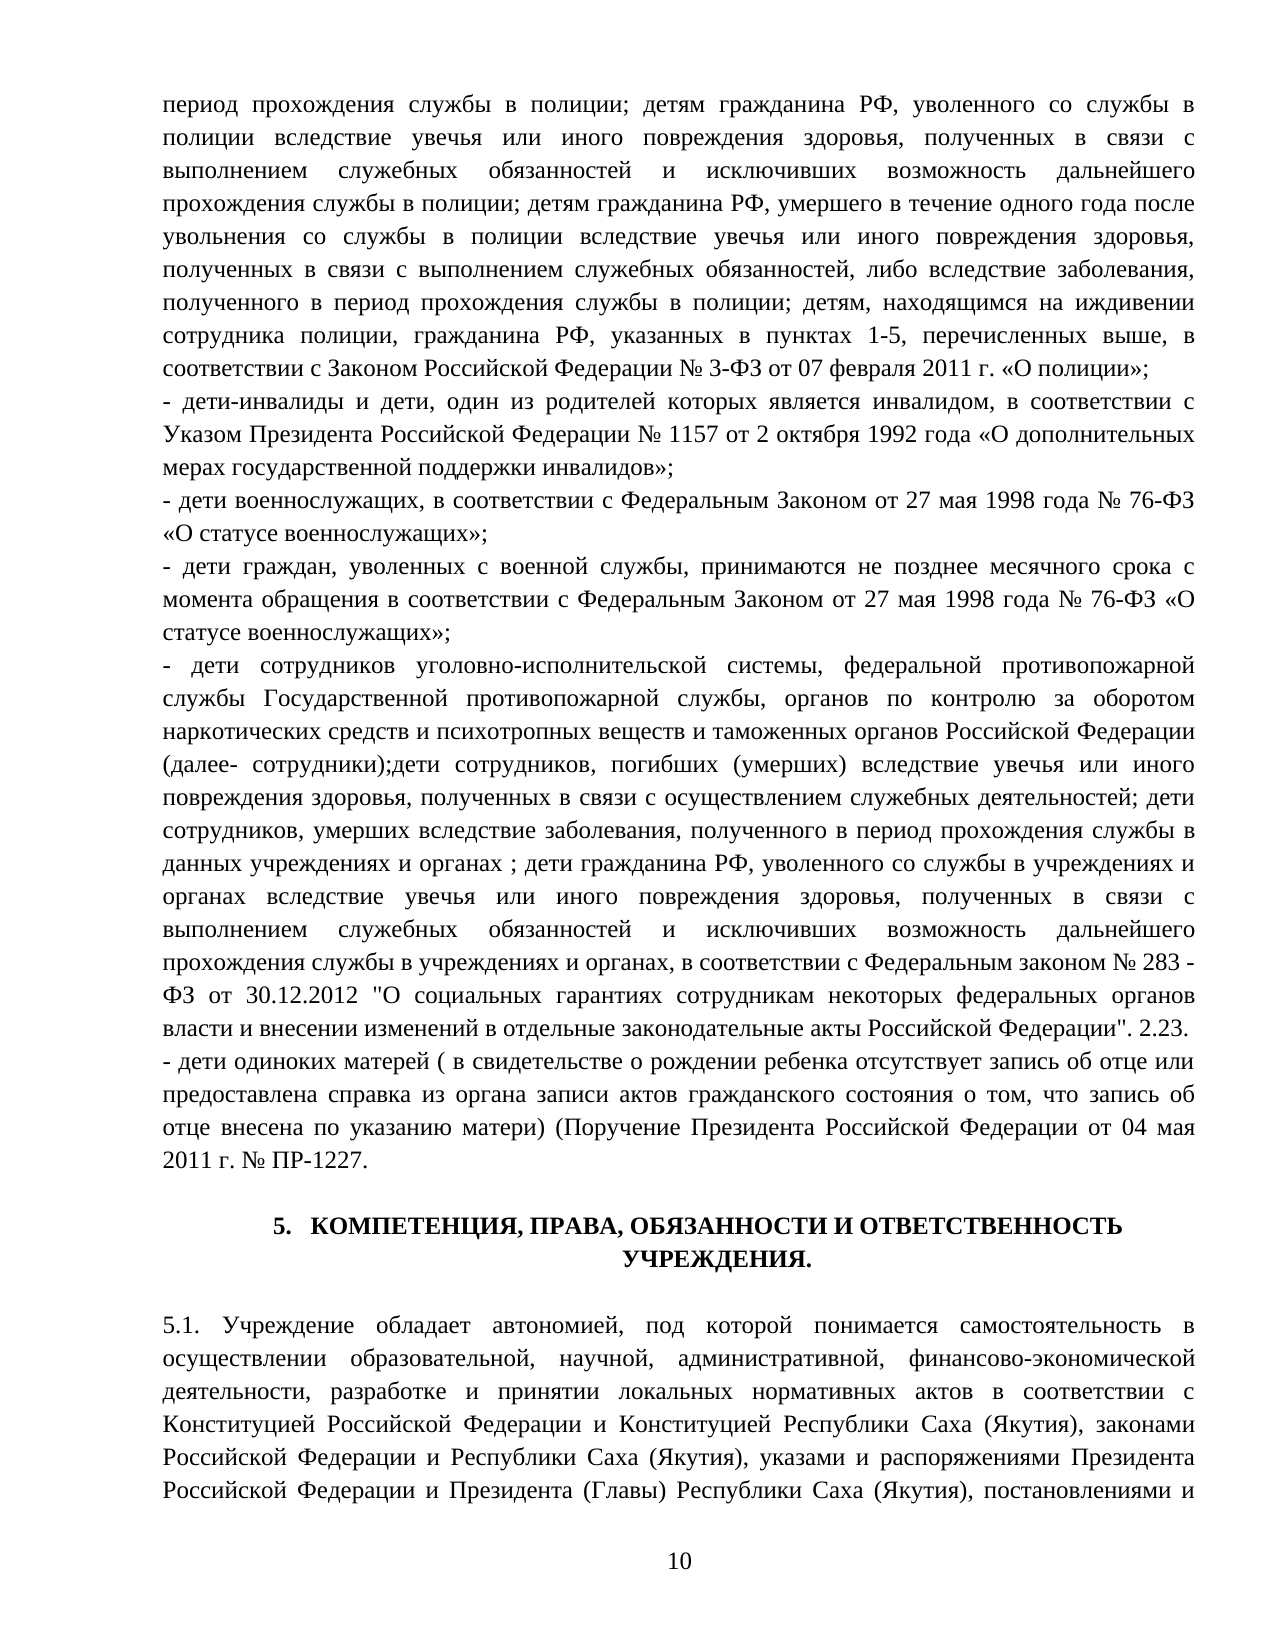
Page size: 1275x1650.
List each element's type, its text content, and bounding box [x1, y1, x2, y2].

text - дети граждан, уволенных с военной службы, принимаются не позднее месячного срока с момента обращения в соответствии с Федеральным Законом от 27 мая 1998 года № 76-ФЗ «О статусе военнослужащих»; [162, 551, 1196, 646]
text - дети военнослужащих, в соответствии с Федеральным Законом от 27 мая 1998 года № 76-ФЗ «О статусе военнослужащих»; [162, 485, 1196, 547]
text - дети одиноких матерей ( в свидетельстве о рождении ребенка отсутствует запись об отце или предоставлена справка из органа записи актов гражданского состояния о том, что запись об отце внесена по указанию матери) (Поручение Президента Российской Федерации от 04 мая 2011 г. № ПР-1227. [162, 1046, 1196, 1174]
list КОМПЕТЕНЦИЯ, ПРАВА, ОБЯЗАННОСТИ И ОТВЕТСТВЕННОСТЬ УЧРЕЖДЕНИЯ. [200, 1211, 1196, 1273]
text - дети-инвалиды и дети, один из родителей которых является инвалидом, в соответствии с Указом Президента Российской Федерации № 1157 от 2 октября 1992 года «О дополнительных мерах государственной поддержки инвалидов»; [162, 386, 1196, 481]
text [162, 89, 1196, 382]
text - дети сотрудников уголовно-исполнительской системы, федеральной противопожарной службы Государственной противопожарной службы, органов по контролю за оборотом наркотических средств и психотропных веществ и таможенных органов Российской Федерации (далее- сотрудники);дети сотрудников, погибших (умерших) вследствие увечья или иного повреждения здоровья, полученных в связи с осуществлением служебных деятельностей; дети сотрудников, умерших вследствие заболевания, полученного в период прохождения службы в данных учреждениях и органах ; дети гражданина РФ, уволенного со службы в учреждениях и органах вследствие увечья или иного повреждения здоровья, полученных в связи с выполнением служебных обязанностей и исключивших возможность дальнейшего прохождения службы в учреждениях и органах, в соответствии с Федеральным законом № 283 - ФЗ от 30.12.2012 "О социальных гарантиях сотрудникам некоторых федеральных органов власти и внесении изменений в отдельные законодательные акты Российской Федерации". 2.23. [162, 650, 1196, 1042]
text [162, 1310, 1196, 1504]
